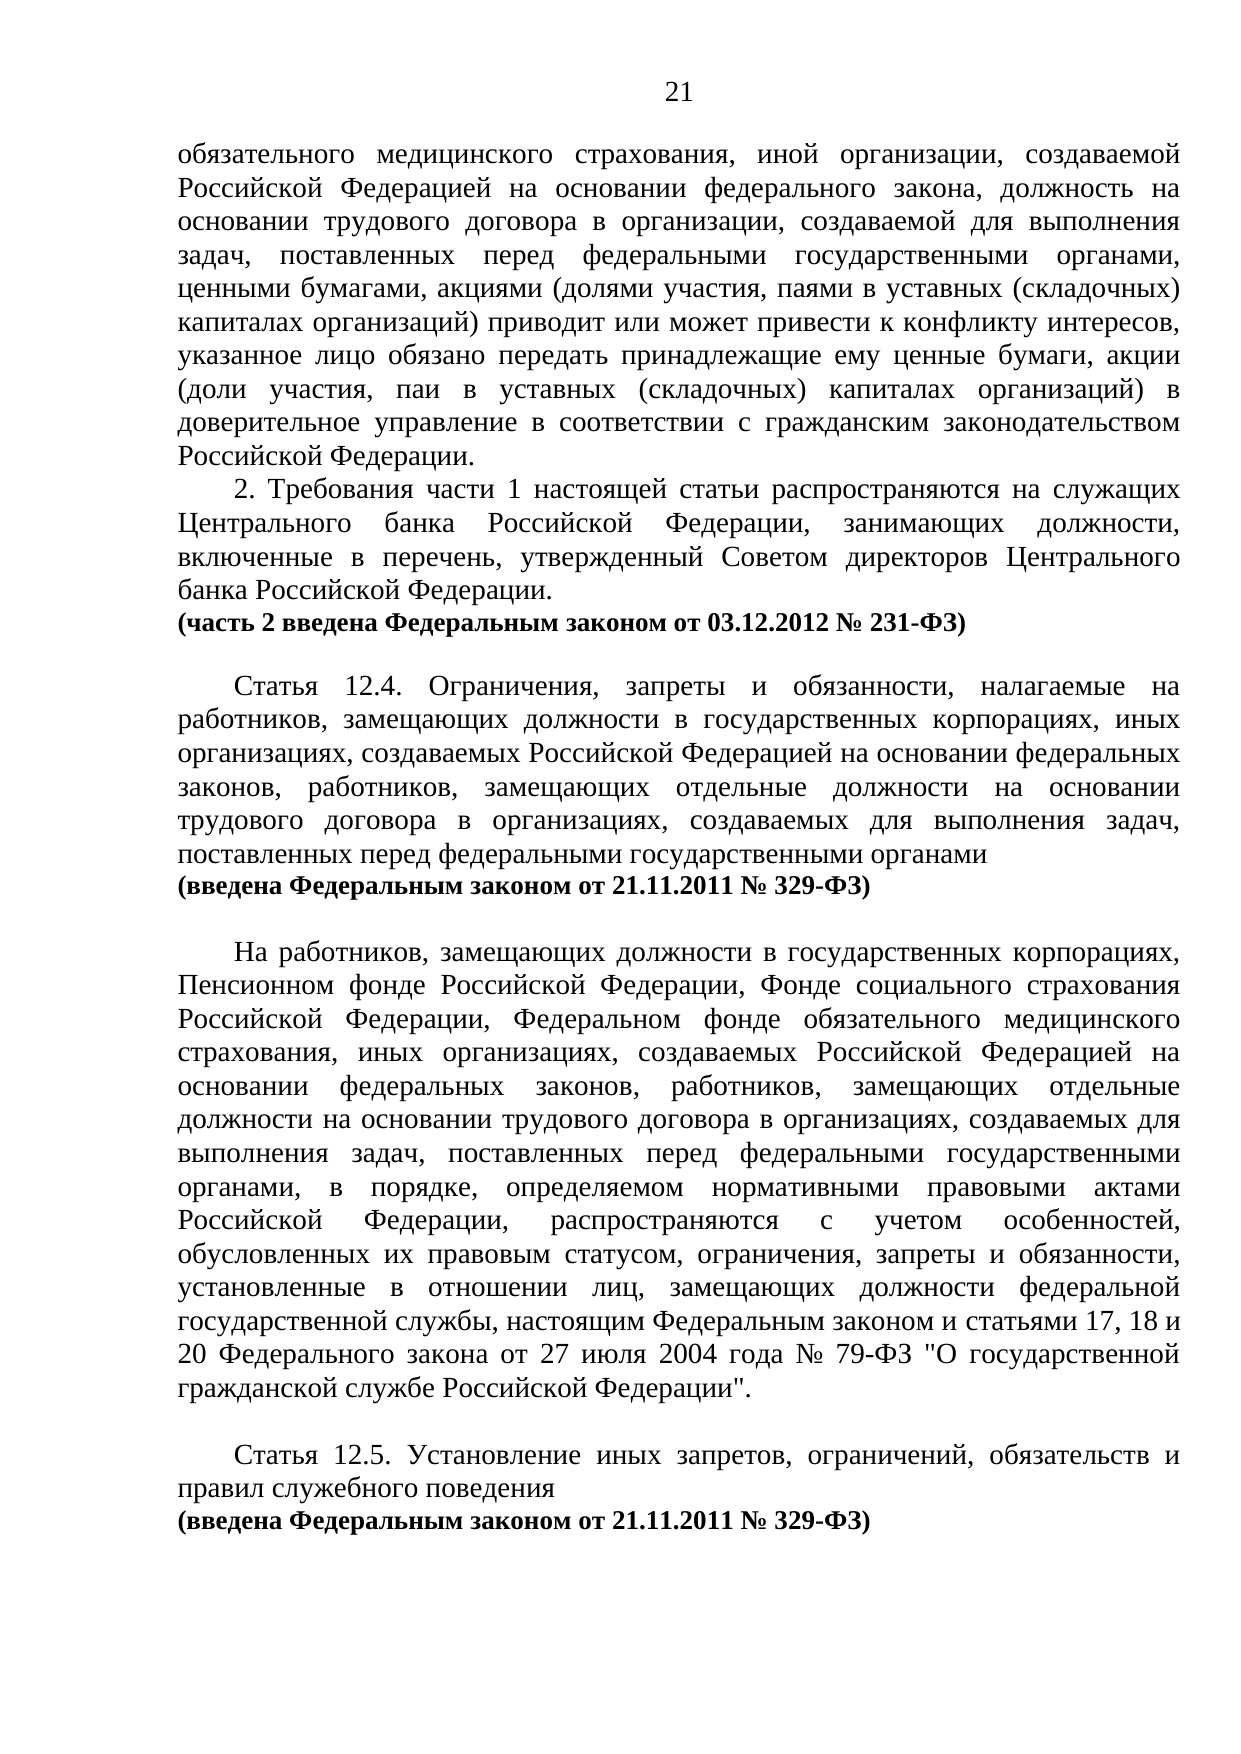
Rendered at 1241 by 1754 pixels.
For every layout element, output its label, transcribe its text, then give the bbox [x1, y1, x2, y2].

text Статья 12.5. Установление иных запретов, ограничений, обязательств и правил служебного поведения [177, 1437, 1181, 1504]
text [177, 136, 1181, 472]
text 2. Требования части 1 настоящей статьи распространяются на служащих Центрального банка Российской Федерации, занимающих должности, включенные в перечень, утвержденный Советом директоров Центрального банка Российской Федерации. [177, 472, 1181, 606]
text (введена Федеральным законом от 21.11.2011 № 329-ФЗ) [177, 869, 1181, 900]
text (введена Федеральным законом от 21.11.2011 № 329-ФЗ) [177, 1504, 1181, 1535]
text На работников, замещающих должности в государственных корпорациях, Пенсионном фонде Российской Федерации, Фонде социального страхования Российской Федерации, Федеральном фонде обязательного медицинского страхования, иных организациях, создаваемых Российской Федерацией на основании федеральных законов, работников, замещающих отдельные должности на основании трудового договора в организациях, создаваемых для выполнения задач, поставленных перед федеральными государственными органами, в порядке, определяемом нормативными правовыми актами Российской Федерации, распространяются с учетом особенностей, обусловленных их правовым статусом, ограничения, запреты и обязанности, установленные в отношении лиц, замещающих должности федеральной государственной службы, настоящим Федеральным законом и статьями 17, 18 и 20 Федерального закона от 27 июля 2004 года № 79-ФЗ "О государственной гражданской службе Российской Федерации". [177, 934, 1181, 1403]
text (часть 2 введена Федеральным законом от 03.12.2012 № 231-ФЗ) [177, 606, 1181, 637]
text Статья 12.4. Ограничения, запреты и обязанности, налагаемые на работников, замещающих должности в государственных корпорациях, иных организациях, создаваемых Российской Федерацией на основании федеральных законов, работников, замещающих отдельные должности на основании трудового договора в организациях, создаваемых для выполнения задач, поставленных перед федеральными государственными органами [177, 668, 1181, 869]
